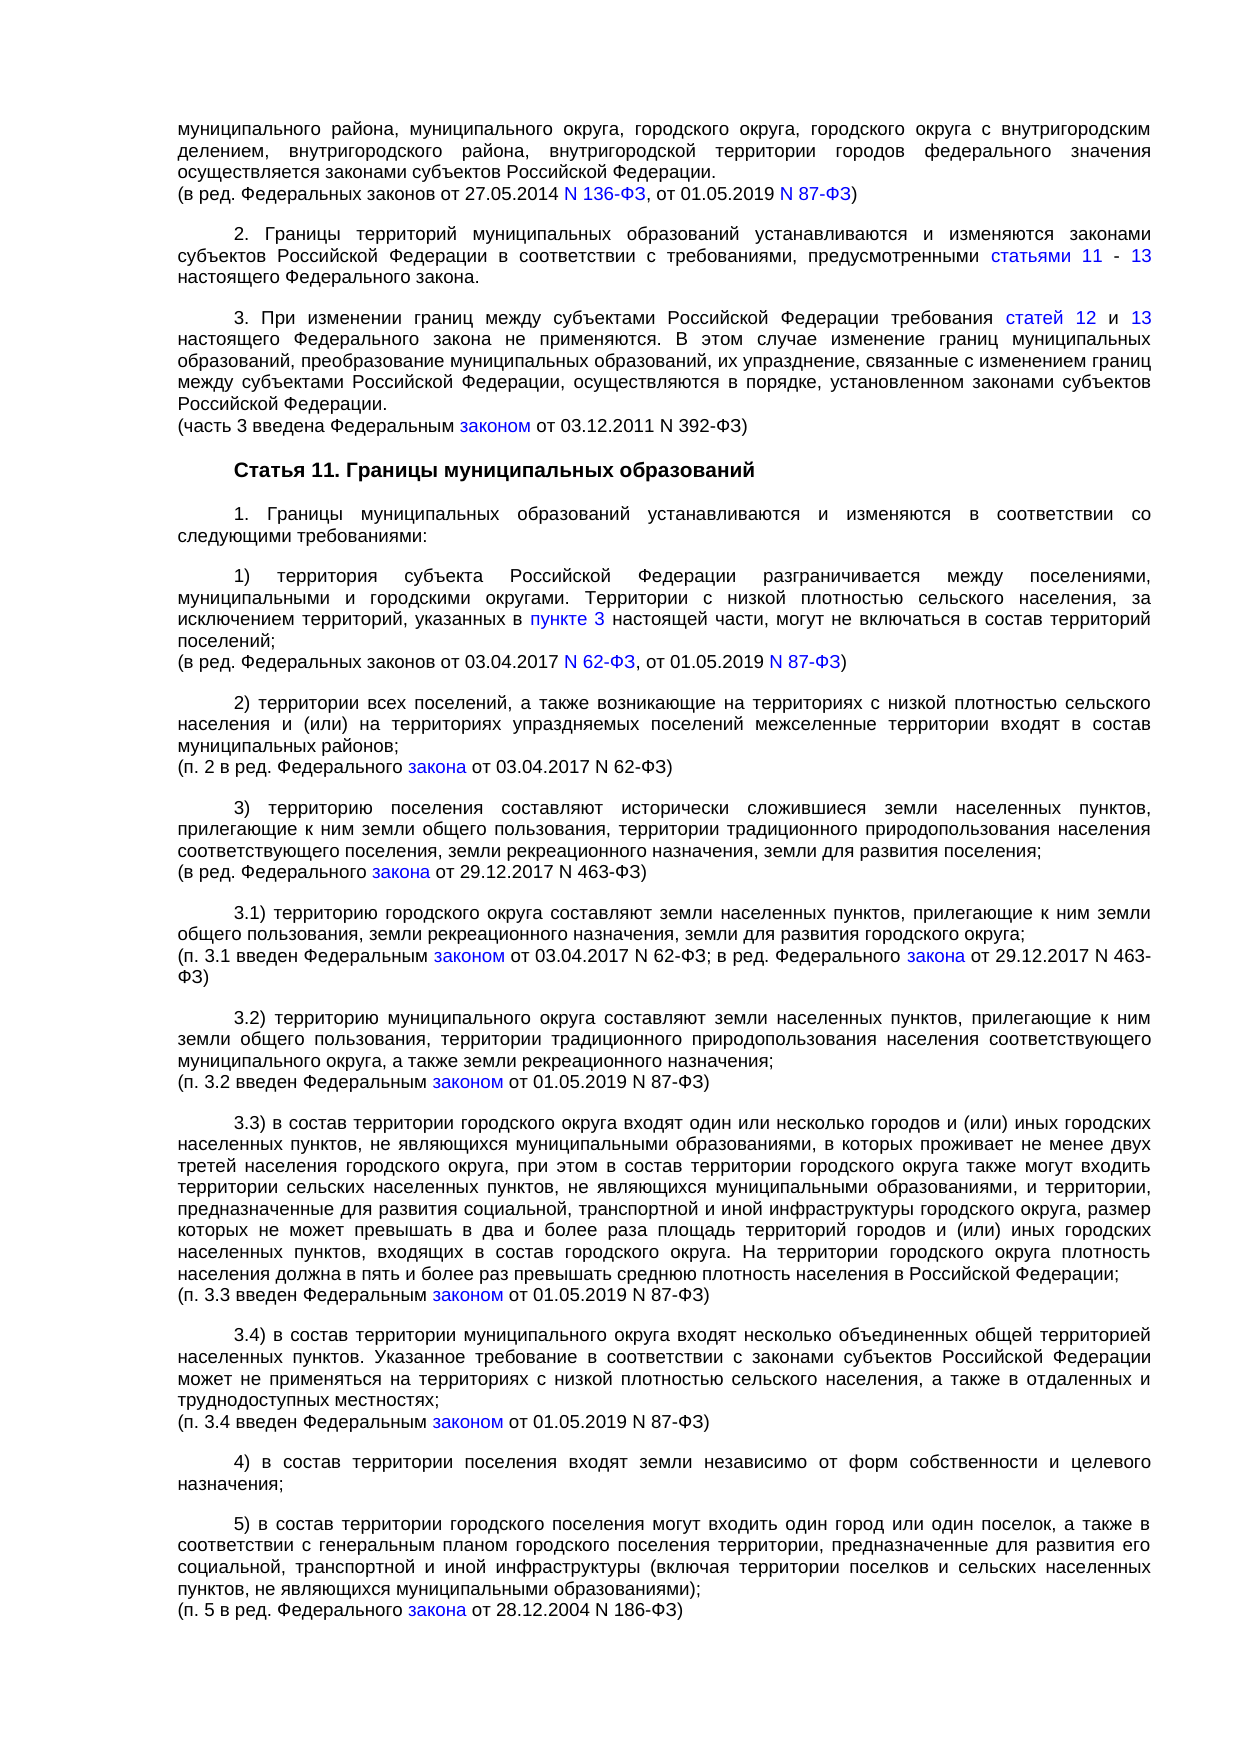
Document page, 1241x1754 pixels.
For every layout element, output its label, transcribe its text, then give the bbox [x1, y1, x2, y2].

text 4) в состав территории поселения входят земли независимо от форм собственности и целевого назначения; [177, 1451, 1152, 1494]
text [177, 118, 1152, 183]
text 3.2) территорию муниципального округа составляют земли населенных пунктов, прилегающие к ним земли общего пользования, территории традиционного природопользования населения соответствующего муниципального округа, а также земли рекреационного назначения; [177, 1006, 1152, 1071]
text (в ред. Федеральных законов от 27.05.2014 N 136-ФЗ, от 01.05.2019 N 87-ФЗ) [177, 183, 1152, 204]
text (п. 3.4 введен Федеральным законом от 01.05.2019 N 87-ФЗ) [177, 1411, 1152, 1432]
text (в ред. Федеральных законов от 03.04.2017 N 62-ФЗ, от 01.05.2019 N 87-ФЗ) [177, 651, 1152, 673]
text 3.4) в состав территории муниципального округа входят несколько объединенных общей территорией населенных пунктов. Указанное требование в соответствии с законами субъектов Российской Федерации может не применяться на территориях с низкой плотностью сельского населения, а также в отдаленных и труднодоступных местностях; [177, 1324, 1152, 1411]
text 3.1) территорию городского округа составляют земли населенных пунктов, прилегающие к ним земли общего пользования, земли рекреационного назначения, земли для развития городского округа; [177, 901, 1152, 944]
text (в ред. Федерального закона от 29.12.2017 N 463-ФЗ) [177, 861, 1152, 883]
text 1. Границы муниципальных образований устанавливаются и изменяются в соответствии со следующими требованиями: [177, 503, 1152, 546]
text 2. Границы территорий муниципальных образований устанавливаются и изменяются законами субъектов Российской Федерации в соответствии с требованиями, предусмотренными статьями 11 - 13 настоящего Федерального закона. [177, 223, 1152, 288]
text 5) в состав территории городского поселения могут входить один город или один поселок, а также в соответствии с генеральным планом городского поселения территории, предназначенные для развития его социальной, транспортной и иной инфраструктуры (включая территории поселков и сельских населенных пунктов, не являющихся муниципальными образованиями); [177, 1513, 1152, 1599]
text (часть 3 введена Федеральным законом от 03.12.2011 N 392-ФЗ) [177, 414, 1152, 436]
text 3.3) в состав территории городского округа входят один или несколько городов и (или) иных городских населенных пунктов, не являющихся муниципальными образованиями, в которых проживает не менее двух третей населения городского округа, при этом в состав территории городского округа также могут входить территории сельских населенных пунктов, не являющихся муниципальными образованиями, и территории, предназначенные для развития социальной, транспортной и иной инфраструктуры городского округа, размер которых не может превышать в два и более раза площадь территорий городов и (или) иных городских населенных пунктов, входящих в состав городского округа. На территории городского округа плотность населения должна в пять и более раз превышать среднюю плотность населения в Российской Федерации; [177, 1111, 1152, 1284]
text 3. При изменении границ между субъектами Российской Федерации требования статей 12 и 13 настоящего Федерального закона не применяются. В этом случае изменение границ муниципальных образований, преобразование муниципальных образований, их упразднение, связанные с изменением границ между субъектами Российской Федерации, осуществляются в порядке, установленном законами субъектов Российской Федерации. [177, 307, 1152, 414]
text (п. 3.3 введен Федеральным законом от 01.05.2019 N 87-ФЗ) [177, 1284, 1152, 1306]
text (п. 2 в ред. Федерального закона от 03.04.2017 N 62-ФЗ) [177, 756, 1152, 778]
text 3) территорию поселения составляют исторически сложившиеся земли населенных пунктов, прилегающие к ним земли общего пользования, территории традиционного природопользования населения соответствующего поселения, земли рекреационного назначения, земли для развития поселения; [177, 796, 1152, 861]
text 2) территории всех поселений, а также возникающие на территориях с низкой плотностью сельского населения и (или) на территориях упраздняемых поселений межселенные территории входят в состав муниципальных районов; [177, 691, 1152, 756]
text (п. 3.2 введен Федеральным законом от 01.05.2019 N 87-ФЗ) [177, 1071, 1152, 1093]
title Статья 11. Границы муниципальных образований [177, 457, 1152, 481]
text (п. 5 в ред. Федерального закона от 28.12.2004 N 186-ФЗ) [177, 1599, 1152, 1621]
text 1) территория субъекта Российской Федерации разграничивается между поселениями, муниципальными и городскими округами. Территории с низкой плотностью сельского населения, за исключением территорий, указанных в пункте 3 настоящей части, могут не включаться в состав территорий поселений; [177, 565, 1152, 651]
text (п. 3.1 введен Федеральным законом от 03.04.2017 N 62-ФЗ; в ред. Федерального закона от 29.12.2017 N 463-ФЗ) [177, 944, 1152, 988]
